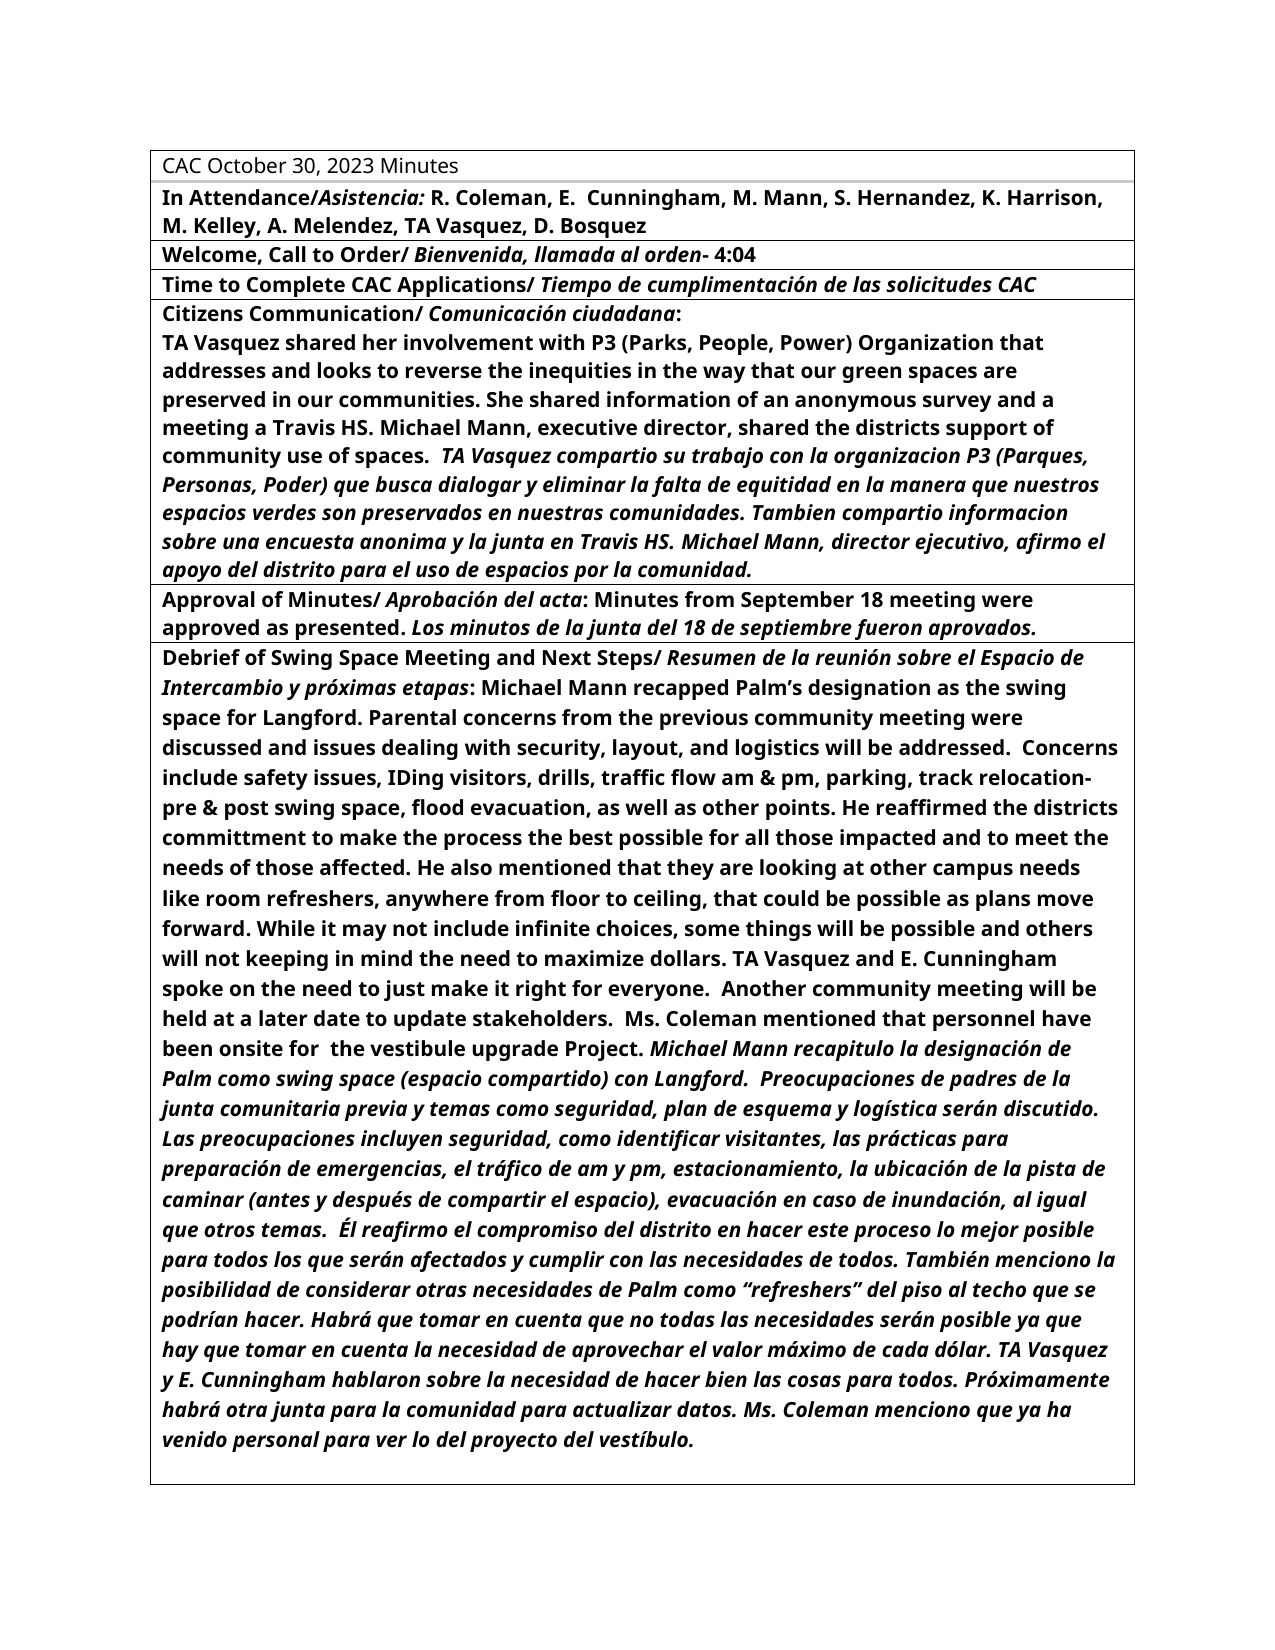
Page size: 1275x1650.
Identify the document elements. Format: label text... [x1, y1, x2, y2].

table_cell Welcome, Call to Order/ Bienvenida, llamada al orden- 4:04 [151, 241, 1134, 269]
table_cell Approval of Minutes/ Aprobación del acta: Minutes from September 18 meeting were approved as presented. Los minutos de la junta del 18 de septiembre fueron aprovados. [151, 585, 1134, 642]
table_cell Citizens Communication/ Comunicación ciudadana: TA Vasquez shared her involvement with P3 (Parks, People, Power) Organization that addresses and looks to reverse the inequities in the way that our green spaces are preserved in our communities. She shared information of an anonymous survey and a meeting a Travis HS. Michael Mann, executive director, shared the districts support of community use of spaces. TA Vasquez compartio su trabajo con la organizacion P3 (Parques, Personas, Poder) que busca dialogar y eliminar la falta de equitidad en la manera que nuestros espacios verdes son preservados en nuestras comunidades. Tambien compartio informacion sobre una encuesta anonima y la junta en Travis HS. Michael Mann, director ejecutivo, afirmo el apoyo del distrito para el uso de espacios por la comunidad. [151, 300, 1134, 584]
table_cell Debrief of Swing Space Meeting and Next Steps/ Resumen de la reunión sobre el Espacio de Intercambio y próximas etapas: Michael Mann recapped Palm’s designation as the swing space for Langford. Parental concerns from the previous community meeting were discussed and issues dealing with security, layout, and logistics will be addressed. Concerns include safety issues, IDing visitors, drills, traffic flow am & pm, parking, track relocation-pre & post swing space, flood evacuation, as well as other points. He reaffirmed the districts committment to make the process the best possible for all those impacted and to meet the needs of those affected. He also mentioned that they are looking at other campus needs like room refreshers, anywhere from floor to ceiling, that could be possible as plans move forward. While it may not include infinite choices, some things will be possible and others will not keeping in mind the need to maximize dollars. TA Vasquez and E. Cunningham spoke on the need to just make it right for everyone. Another community meeting will be held at a later date to update stakeholders. Ms. Coleman mentioned that personnel have been onsite for the vestibule upgrade Project. Michael Mann recapitulo la designación de Palm como swing space (espacio compartido) con Langford. Preocupaciones de padres de la junta comunitaria previa y temas como seguridad, plan de esquema y logística serán discutido. Las preocupaciones incluyen seguridad, como identificar visitantes, las prácticas para preparación de emergencias, el tráfico de am y pm, estacionamiento, la ubicación de la pista de caminar (antes y después de compartir el espacio), evacuación en caso de inundación, al igual que otros temas. Él reafirmo el compromiso del distrito en hacer este proceso lo mejor posible para todos los que serán afectados y cumplir con las necesidades de todos. También menciono la posibilidad de considerar otras necesidades de Palm como “refreshers” del piso al techo que se podrían hacer. Habrá que tomar en cuenta que no todas las necesidades serán posible ya que hay que tomar en cuenta la necesidad de aprovechar el valor máximo de cada dólar. TA Vasquez y E. Cunningham hablaron sobre la necesidad de hacer bien las cosas para todos. Próximamente habrá otra junta para la comunidad para actualizar datos. Ms. Coleman menciono que ya ha venido personal para ver lo del proyecto del vestíbulo. [151, 643, 1134, 1484]
table_cell Time to Complete CAC Applications/ Tiempo de cumplimentación de las solicitudes CAC [151, 270, 1134, 298]
table_header CAC October 30, 2023 Minutes [151, 151, 1134, 179]
table_cell In Attendance/Asistencia: R. Coleman, E. Cunningham, M. Mann, S. Hernandez, K. Harrison, M. Kelley, A. Melendez, TA Vasquez, D. Bosquez [151, 183, 1134, 239]
